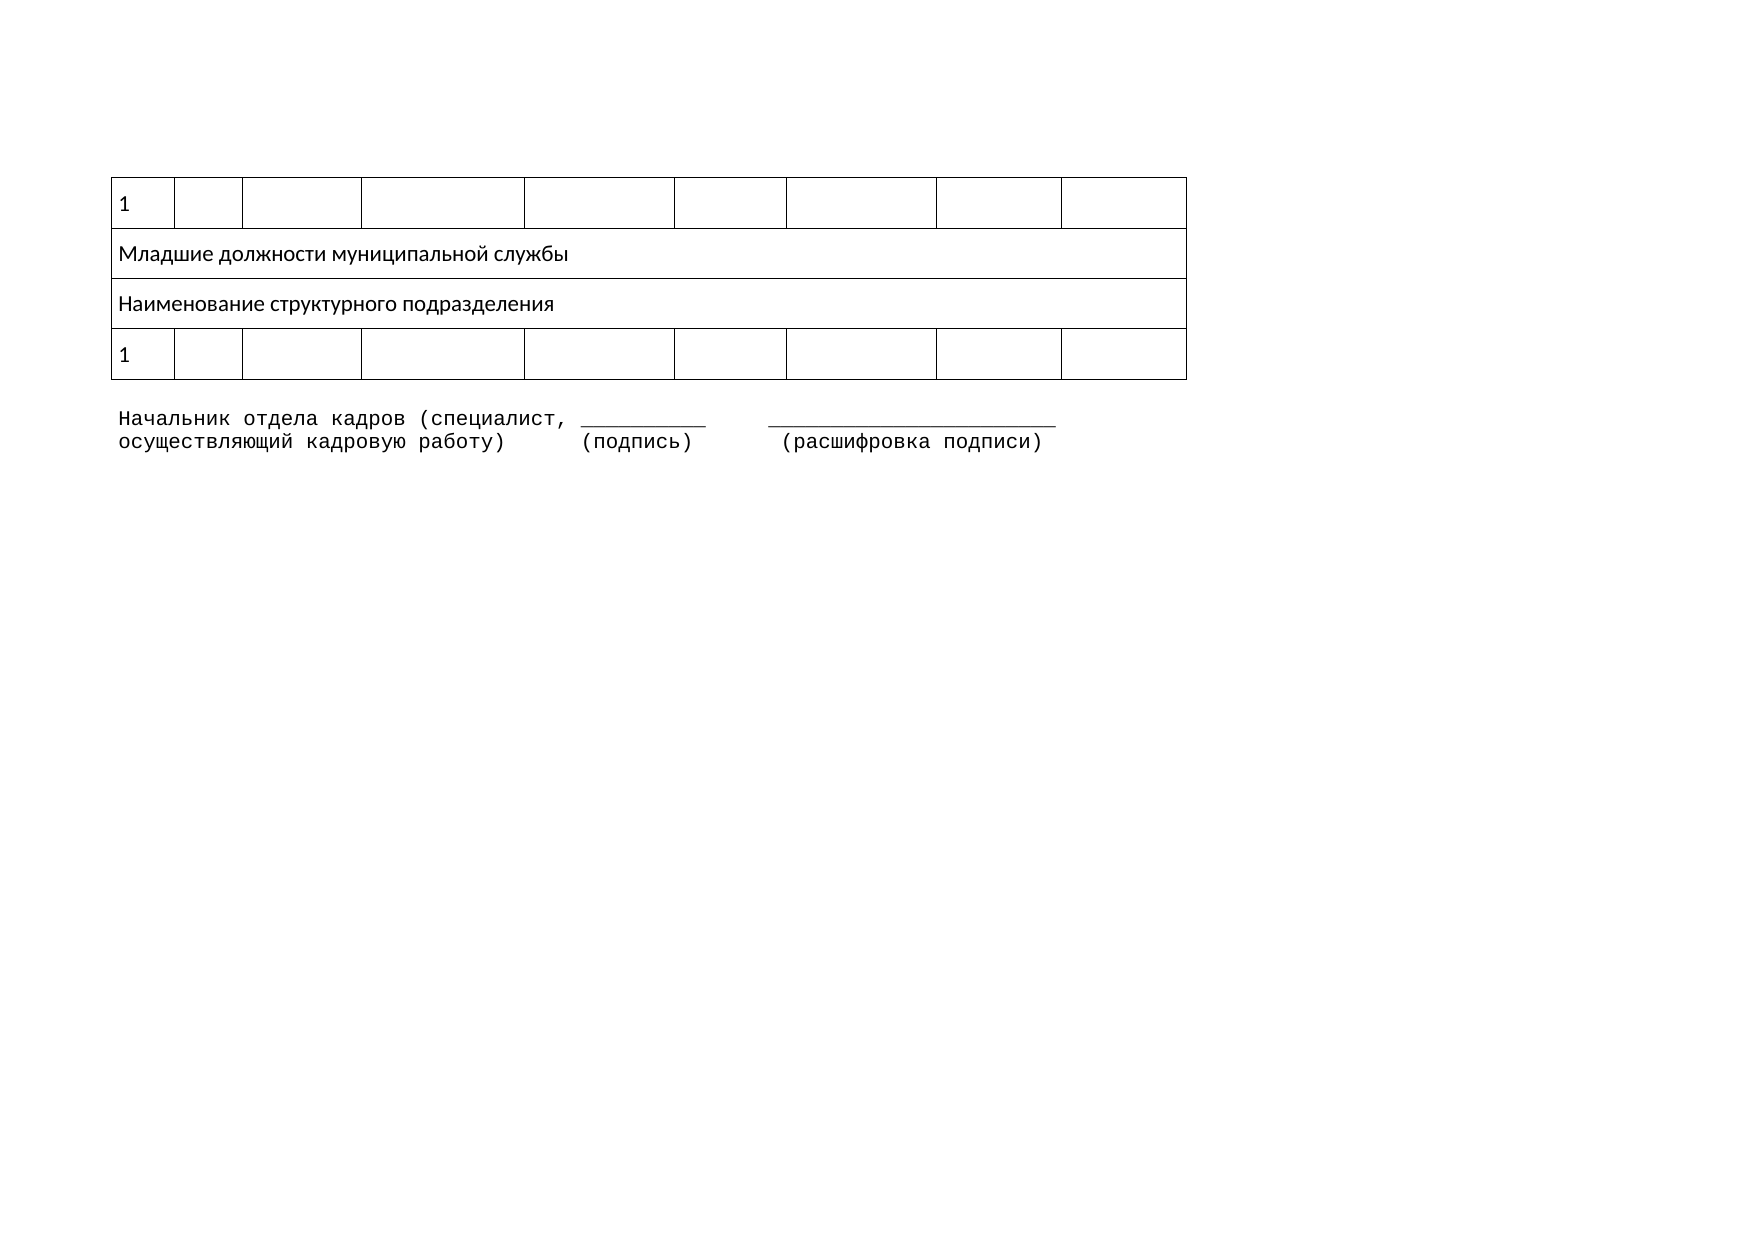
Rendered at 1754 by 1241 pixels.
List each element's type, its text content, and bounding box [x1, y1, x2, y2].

table_cell [175, 178, 242, 227]
table_cell Наименование структурного подразделения [112, 279, 1186, 328]
table_cell [675, 329, 786, 378]
table_cell [675, 178, 786, 227]
table_cell [1062, 178, 1186, 227]
table_cell [787, 178, 936, 227]
table_cell [525, 178, 674, 227]
table_cell [937, 178, 1061, 227]
table_cell [362, 329, 524, 378]
table_cell [525, 329, 674, 378]
table_cell 1 [112, 329, 174, 378]
table_cell [243, 329, 361, 378]
table_cell [175, 329, 242, 378]
table_cell [1062, 329, 1186, 378]
table_cell 1 [112, 178, 174, 227]
text Начальник отдела кадров (специалист, __________ _______________________ [118, 407, 1636, 431]
table_cell [243, 178, 361, 227]
text осуществляющий кадровую работу) (подпись) (расшифровка подписи) [118, 431, 1636, 455]
table_cell [787, 329, 936, 378]
table_cell [362, 178, 524, 227]
table_cell Младшие должности муниципальной службы [112, 229, 1186, 278]
table_cell [937, 329, 1061, 378]
